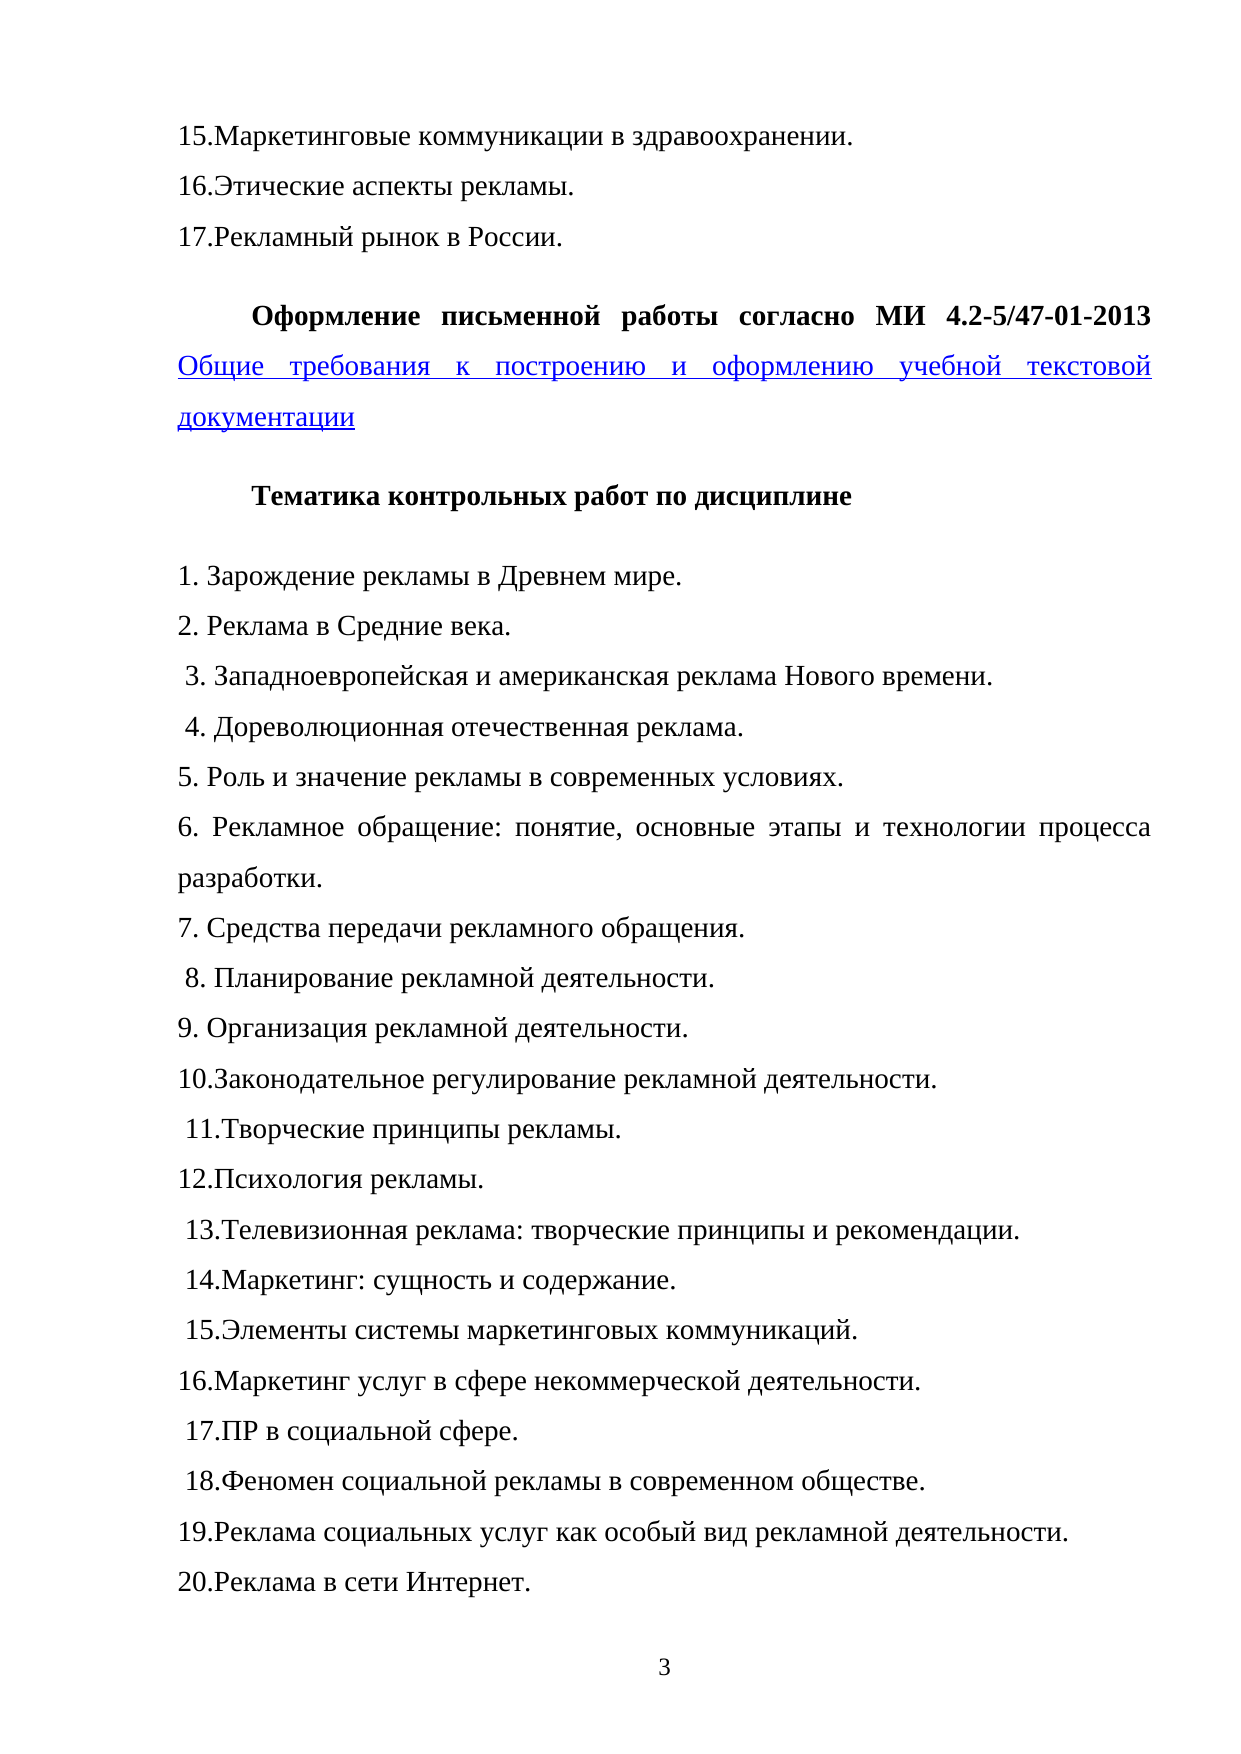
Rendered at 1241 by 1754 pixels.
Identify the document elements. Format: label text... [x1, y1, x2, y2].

text 13.Телевизионная реклама: творческие принципы и рекомендации. [177, 1212, 1152, 1245]
text 16.Этические аспекты рекламы. [177, 168, 1152, 202]
text 3. Западноевропейская и американская реклама Нового времени. [177, 658, 1152, 692]
text 9. Организация рекламной деятельности. [177, 1011, 1152, 1044]
text 20.Реклама в сети Интернет. [177, 1564, 1152, 1598]
text 2. Реклама в Средние века. [177, 608, 1152, 642]
text Оформление письменной работы согласно МИ 4.2-5/47-01-2013 Общие требования к построению и оформлению учебной текстовой документации [177, 298, 1152, 378]
text 8. Планирование рекламной деятельности. [177, 960, 1152, 994]
text 18.Феномен социальной рекламы в современном обществе. [177, 1463, 1152, 1497]
text 17.ПР в социальной сфере. [177, 1413, 1152, 1447]
text 5. Роль и значение рекламы в современных условиях. [177, 759, 1152, 793]
text 14.Маркетинг: сущность и содержание. [177, 1262, 1152, 1296]
text 1. Зарождение рекламы в Древнем мире. [177, 558, 1152, 591]
text 16.Маркетинг услуг в сфере некоммерческой деятельности. [177, 1363, 1152, 1396]
text 4. Дореволюционная отечественная реклама. [177, 709, 1152, 742]
text Оформление письменной работы согласно МИ 4.2-5/47-01-2013 Общие требования к построению и оформлению учебной текстовой документации [177, 379, 1152, 432]
text 17.Рекламный рынок в России. [177, 219, 1152, 252]
text 10.Законодательное регулирование рекламной деятельности. [177, 1061, 1152, 1094]
text 6. Рекламное обращение: понятие, основные этапы и технологии процесса разработки. [177, 809, 1152, 893]
text 19.Реклама социальных услуг как особый вид рекламной деятельности. [177, 1514, 1152, 1547]
text 7. Средства передачи рекламного обращения. [177, 910, 1152, 943]
text 15.Элементы системы маркетинговых коммуникаций. [177, 1312, 1152, 1346]
text 12.Психология рекламы. [177, 1162, 1152, 1195]
text 11.Творческие принципы рекламы. [177, 1111, 1152, 1145]
text Тематика контрольных работ по дисциплине [177, 478, 1152, 512]
text 15.Маркетинговые коммуникации в здравоохранении. [177, 118, 1152, 152]
